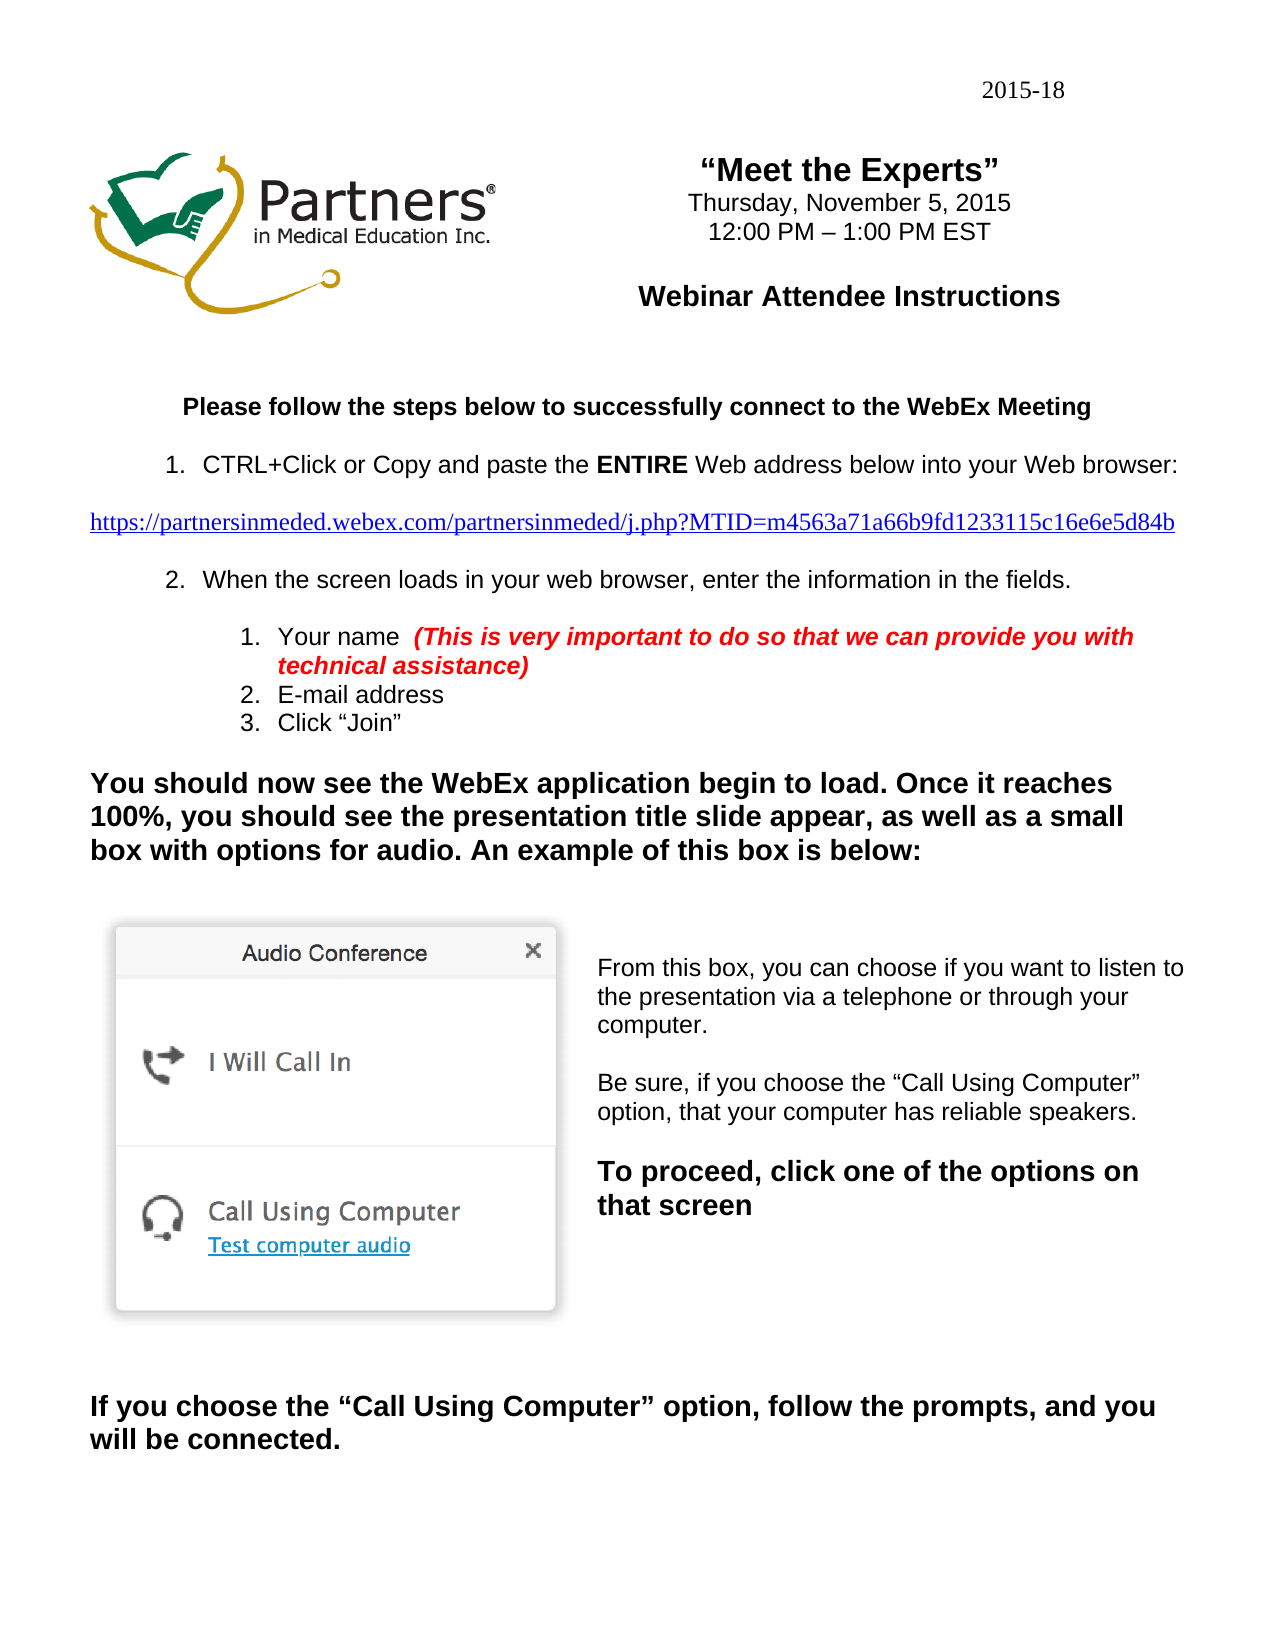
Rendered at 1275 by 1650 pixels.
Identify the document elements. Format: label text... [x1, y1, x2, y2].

text “Meet the Experts” [496, 150, 1185, 188]
text https://partnersinmeded.webex.com/partnersinmeded/j.php?MTID=m4563a71a66b9fd1233115c16e6e5d84b [90, 507, 1185, 536]
picture [89, 149, 496, 315]
list When the screen loads in your web browser, enter the information in the fields. [165, 564, 1185, 622]
text From this box, you can choose if you want to listen to the presentation via a telephone or through your computer. [579, 953, 1185, 1039]
text To proceed, click one of the options on that screen [579, 1154, 1185, 1221]
list CTRL+Click or Copy and paste the ENTIRE Web address below into your Web browser: [165, 449, 1185, 478]
text 12:00 PM – 1:00 PM EST [496, 217, 1185, 246]
list Click “Join” [240, 708, 1185, 737]
text Thursday, November 5, 2015 [496, 188, 1185, 217]
text If you choose the “Call Using Computer” option, follow the prompts, and you will be connected. [90, 1389, 1185, 1456]
text Please follow the steps below to successfully connect to the WebEx Meeting [90, 392, 1185, 421]
text Be sure, if you choose the “Call Using Computer” option, that your computer has reliable speakers. [579, 1068, 1185, 1125]
list Your name (This is very important to do so that we can provide you with technical assistance) [240, 622, 1185, 679]
text Webinar Attendee Instructions [496, 279, 1185, 313]
picture [90, 896, 579, 1336]
list E-mail address [240, 679, 1185, 708]
text You should now see the WebEx application begin to load. Once it reaches 100%, you should see the presentation title slide appear, as well as a small box with options for audio. An example of this box is below: [90, 766, 1185, 866]
